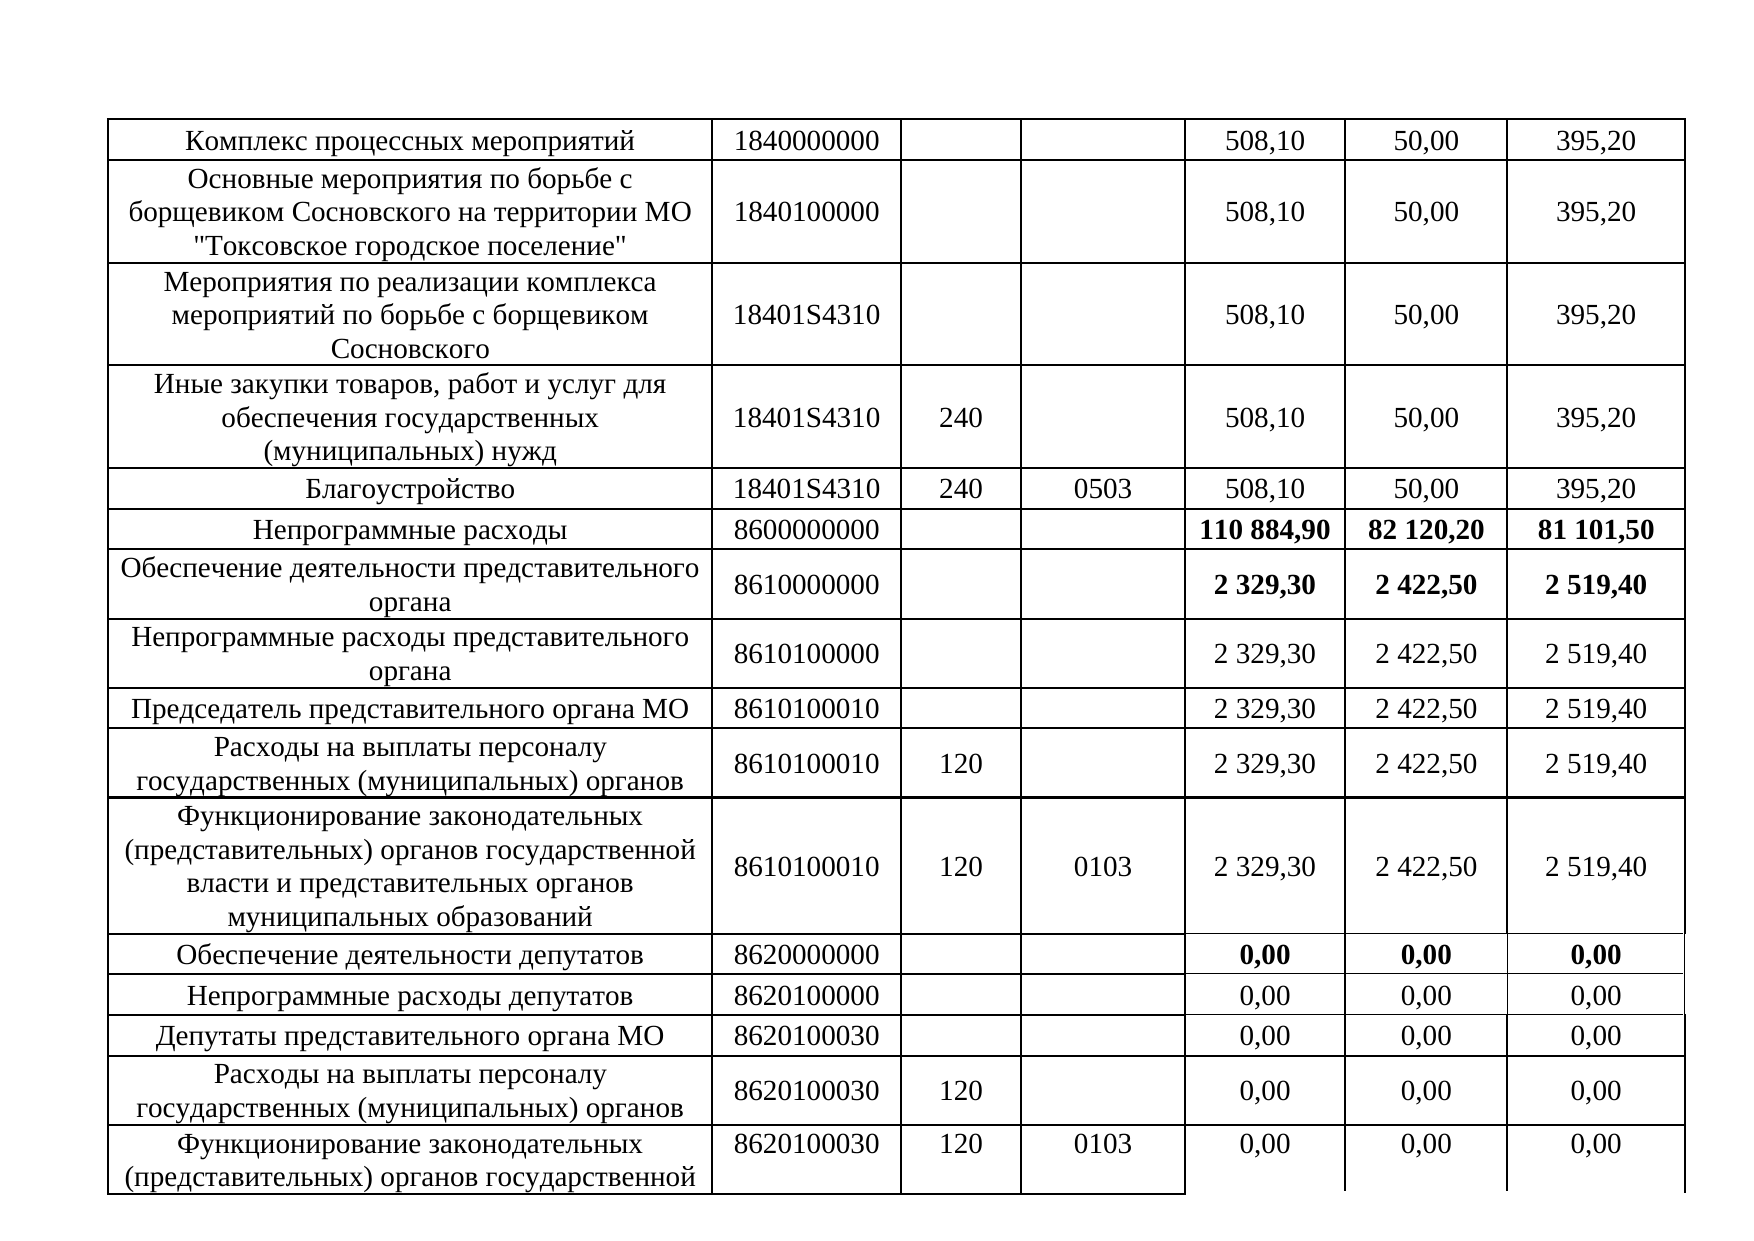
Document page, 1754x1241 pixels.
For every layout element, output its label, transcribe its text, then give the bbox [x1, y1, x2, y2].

table_cell 0,00 [1346, 1015, 1506, 1054]
table_cell Депутаты представительного органа МО [109, 1016, 711, 1054]
table_cell [1022, 161, 1184, 262]
table_cell 2 519,40 [1508, 620, 1684, 687]
table_cell [902, 510, 1020, 548]
table_cell Обеспечение деятельности депутатов [109, 935, 711, 973]
table_cell Председатель представительного органа МО [109, 689, 711, 727]
table_cell 508,10 [1186, 366, 1344, 467]
table_cell 0103 [1022, 799, 1184, 933]
table_cell 0503 [1022, 469, 1184, 508]
table_cell Непрограммные расходы депутатов [109, 975, 711, 1014]
table_cell 395,20 [1508, 120, 1684, 159]
table_cell 508,10 [1186, 264, 1344, 364]
table_cell Обеспечение деятельности представительного органа [109, 550, 711, 617]
table_cell 0,00 [1186, 1015, 1344, 1054]
table_cell 395,20 [1508, 469, 1684, 508]
table_cell Благоустройство [109, 469, 711, 508]
table_cell 8610100010 [713, 799, 900, 933]
table_cell 8620100030 [713, 1016, 900, 1054]
table_cell [902, 975, 1020, 1014]
table_cell 395,20 [1508, 161, 1684, 262]
table_cell 2 422,50 [1346, 729, 1506, 796]
table_cell 0,00 [1345, 1126, 1507, 1193]
table_cell [1022, 620, 1184, 687]
table_cell 0,00 [1186, 934, 1344, 973]
table_cell 8610100000 [713, 620, 900, 687]
table_cell 2 422,50 [1346, 799, 1506, 933]
table_cell [1022, 975, 1184, 1014]
table_cell [1022, 120, 1184, 159]
table_cell 81 101,50 [1508, 510, 1684, 548]
table_cell [1022, 935, 1184, 973]
table_cell [902, 620, 1020, 687]
table_cell 2 329,30 [1186, 799, 1344, 933]
table_cell [902, 689, 1020, 727]
table_cell 395,20 [1508, 366, 1684, 467]
table_cell [1022, 264, 1184, 364]
table_cell 0,00 [1508, 973, 1684, 1014]
table_cell 0103 [1022, 1126, 1184, 1193]
table_cell 18401S4310 [713, 366, 900, 467]
table_cell Расходы на выплаты персоналу государственных (муниципальных) органов [109, 1057, 711, 1124]
table_cell [1022, 510, 1184, 548]
table_cell 8620100030 [713, 1057, 900, 1124]
table_cell 2 519,40 [1508, 689, 1684, 727]
table_cell 2 422,50 [1346, 550, 1506, 617]
table_cell 2 422,50 [1346, 689, 1506, 727]
table_cell 8610100010 [713, 729, 900, 796]
table_cell [1022, 729, 1184, 796]
table_cell 120 [902, 1057, 1020, 1124]
table_cell Комплекс процессных мероприятий [109, 120, 711, 159]
table_cell [1022, 550, 1184, 617]
table_cell 0,00 [1186, 974, 1344, 1014]
table_cell 8620100030 [713, 1126, 900, 1193]
table_cell 50,00 [1346, 264, 1506, 364]
table_cell 1840000000 [713, 120, 900, 159]
table_cell 2 329,30 [1186, 729, 1344, 796]
table_cell Расходы на выплаты персоналу государственных (муниципальных) органов [109, 729, 711, 796]
table_cell Непрограммные расходы представительного органа [109, 620, 711, 687]
table_cell 110 884,90 [1186, 510, 1344, 548]
table_cell 120 [902, 1126, 1020, 1193]
table_cell 2 329,30 [1186, 620, 1344, 687]
table_cell 8620000000 [713, 935, 900, 973]
table_cell 0,00 [1186, 1126, 1345, 1193]
table_cell 0,00 [1346, 934, 1507, 973]
table_cell 8610100010 [713, 689, 900, 727]
table_cell 120 [902, 729, 1020, 796]
table_cell [902, 935, 1020, 973]
table_cell 395,20 [1508, 264, 1684, 364]
table_cell 8600000000 [713, 510, 900, 548]
table_cell [902, 120, 1020, 159]
table_cell 0,00 [1508, 933, 1684, 973]
table_cell 50,00 [1346, 161, 1506, 262]
table_cell Мероприятия по реализации комплекса мероприятий по борьбе с борщевиком Сосновского [109, 264, 711, 364]
table_cell 0,00 [1507, 1126, 1684, 1193]
table_cell 50,00 [1346, 366, 1506, 467]
table_cell 0,00 [1346, 974, 1507, 1014]
table_cell 2 329,30 [1186, 550, 1344, 617]
table_cell 240 [902, 366, 1020, 467]
table_cell 0,00 [1508, 1057, 1684, 1124]
table_cell 2 519,40 [1508, 729, 1684, 796]
table_cell 2 329,30 [1186, 689, 1344, 727]
table_cell [902, 1016, 1020, 1054]
table_cell [902, 550, 1020, 617]
table_cell 0,00 [1186, 1057, 1344, 1124]
table_cell 50,00 [1346, 469, 1506, 508]
table_cell 508,10 [1186, 161, 1344, 262]
table_cell 8610000000 [713, 550, 900, 617]
table_cell 120 [902, 799, 1020, 933]
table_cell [109, 1126, 711, 1193]
table_cell 50,00 [1346, 120, 1506, 159]
table_cell Непрограммные расходы [109, 510, 711, 548]
table_cell Иные закупки товаров, работ и услуг для обеспечения государственных (муниципальных) нужд [109, 366, 711, 467]
table_cell 8620100000 [713, 975, 900, 1014]
table_cell 1840100000 [713, 161, 900, 262]
table_cell [1022, 689, 1184, 727]
table_cell [1022, 1016, 1184, 1054]
table_cell [1022, 366, 1184, 467]
table_cell 2 519,40 [1508, 550, 1684, 617]
table_cell 2 519,40 [1508, 799, 1684, 933]
table_cell [1022, 1057, 1184, 1124]
table_cell 18401S4310 [713, 469, 900, 508]
table_cell 240 [902, 469, 1020, 508]
table_cell 82 120,20 [1346, 510, 1506, 548]
table_cell 508,10 [1186, 120, 1344, 159]
table_cell Функционирование законодательных (представительных) органов государственной власти и представительных органов муниципальных образований [109, 799, 711, 933]
table_cell [902, 161, 1020, 262]
table_cell 508,10 [1186, 469, 1344, 508]
table_cell 0,00 [1346, 1057, 1506, 1124]
table_cell 0,00 [1508, 1014, 1684, 1054]
table_cell 2 422,50 [1346, 620, 1506, 687]
table_cell [902, 264, 1020, 364]
table_cell Основные мероприятия по борьбе с борщевиком Сосновского на территории МО "Токсовское городское поселение" [109, 161, 711, 262]
table_cell 18401S4310 [713, 264, 900, 364]
